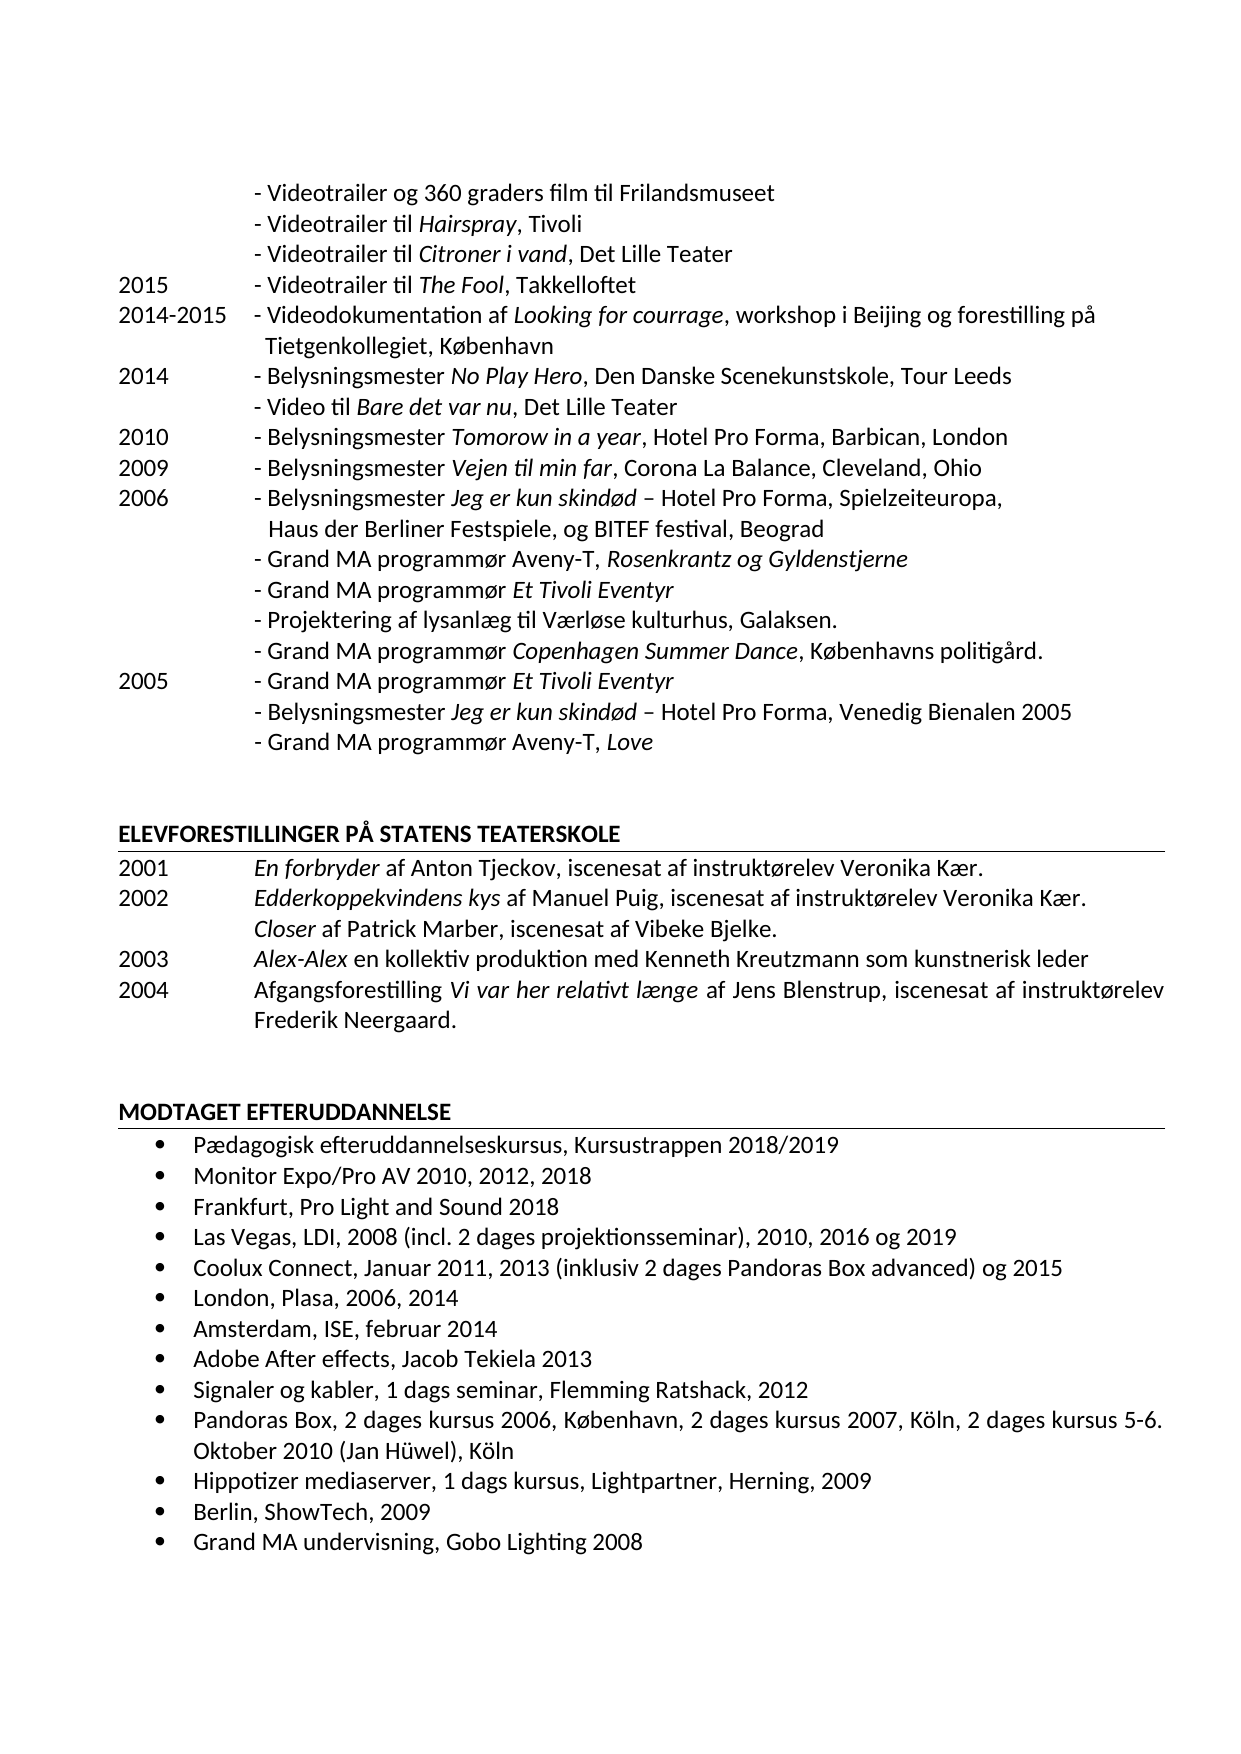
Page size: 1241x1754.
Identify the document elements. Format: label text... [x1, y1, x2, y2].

list London, Plasa, 2006, 2014 [156, 1282, 1165, 1313]
text - Grand MA programmør Aveny-T, Rosenkrantz og Gyldenstjerne [118, 543, 1122, 574]
text 2002 Edderkoppekvindens kys af Manuel Puig, iscenesat af instruktørelev Veronika Kær. [118, 882, 1165, 913]
text Tietgenkollegiet, København [118, 330, 1122, 360]
list Berlin, ShowTech, 2009 [156, 1496, 1165, 1526]
list Frankfurt, Pro Light and Sound 2018 [156, 1191, 1165, 1221]
list Amsterdam, ISE, februar 2014 [156, 1313, 1165, 1343]
text - Videotrailer til Hairspray, Tivoli [118, 208, 1122, 238]
text 2004 Afgangsforestilling Vi var her relativt længe af Jens Blenstrup, iscenesat af instruktørelev Frederik Neergaard. [118, 974, 1165, 1035]
text - Videotrailer og 360 graders film til Frilandsmuseet [118, 177, 1122, 208]
text - Projektering af lysanlæg til Værløse kulturhus, Galaksen. [118, 604, 1122, 635]
text 2009 - Belysningsmester Vejen til min far, Corona La Balance, Cleveland, Ohio [118, 452, 1122, 482]
text - Grand MA programmør Aveny-T, Love [254, 727, 1122, 757]
list Grand MA undervisning, Gobo Lighting 2008 [156, 1526, 1165, 1557]
text - Belysningsmester Jeg er kun skindød – Hotel Pro Forma, Venedig Bienalen 2005 [254, 696, 1122, 727]
list Adobe After effects, Jacob Tekiela 2013 [156, 1343, 1165, 1374]
list Hippotizer mediaserver, 1 dags kursus, Lightpartner, Herning, 2009 [156, 1465, 1165, 1496]
list Coolux Connect, Januar 2011, 2013 (inklusiv 2 dages Pandoras Box advanced) og 2015 [156, 1252, 1165, 1282]
text 2003 Alex-Alex en kollektiv produktion med Kenneth Kreutzmann som kunstnerisk leder [118, 943, 1165, 974]
list Monitor Expo/Pro AV 2010, 2012, 2018 [156, 1160, 1165, 1191]
list Signaler og kabler, 1 dags seminar, Flemming Ratshack, 2012 [156, 1374, 1165, 1404]
text 2014-2015 - Videodokumentation af Looking for courrage, workshop i Beijing og forestilling på [118, 299, 1122, 330]
text 2010 - Belysningsmester Tomorow in a year, Hotel Pro Forma, Barbican, London [118, 421, 1122, 452]
text MODTAGET EFTERUDDANNELSE [118, 1096, 1165, 1128]
text - Grand MA programmør Copenhagen Summer Dance, Københavns politigård. [118, 635, 1122, 666]
subtitle ELEVFORESTILLINGER PÅ STATENS TEATERSKOLE [118, 818, 1165, 851]
text 2015 - Videotrailer til The Fool, Takkelloftet [118, 269, 1122, 299]
list Pædagogisk efteruddannelseskursus, Kursustrappen 2018/2019 [156, 1129, 1165, 1160]
text Closer af Patrick Marber, iscenesat af Vibeke Bjelke. [118, 913, 1165, 943]
text 2005 - Grand MA programmør Et Tivoli Eventyr [118, 666, 1122, 696]
text - Video til Bare det var nu, Det Lille Teater [118, 391, 1122, 421]
text 2006 - Belysningsmester Jeg er kun skindød – Hotel Pro Forma, Spielzeiteuropa, [118, 482, 1122, 513]
text 2014 - Belysningsmester No Play Hero, Den Danske Scenekunstskole, Tour Leeds [118, 360, 1122, 391]
text 2001 En forbryder af Anton Tjeckov, iscenesat af instruktørelev Veronika Kær. [118, 852, 1165, 882]
text Haus der Berliner Festspiele, og BITEF festival, Beograd [268, 513, 1122, 543]
text - Grand MA programmør Et Tivoli Eventyr [118, 574, 1122, 604]
text - Videotrailer til Citroner i vand, Det Lille Teater [118, 238, 1122, 269]
list Las Vegas, LDI, 2008 (incl. 2 dages projektionsseminar), 2010, 2016 og 2019 [156, 1221, 1165, 1252]
list Pandoras Box, 2 dages kursus 2006, København, 2 dages kursus 2007, Köln, 2 dages kursus 5-6. Oktober 2010 (Jan Hüwel), Köln [156, 1404, 1165, 1465]
